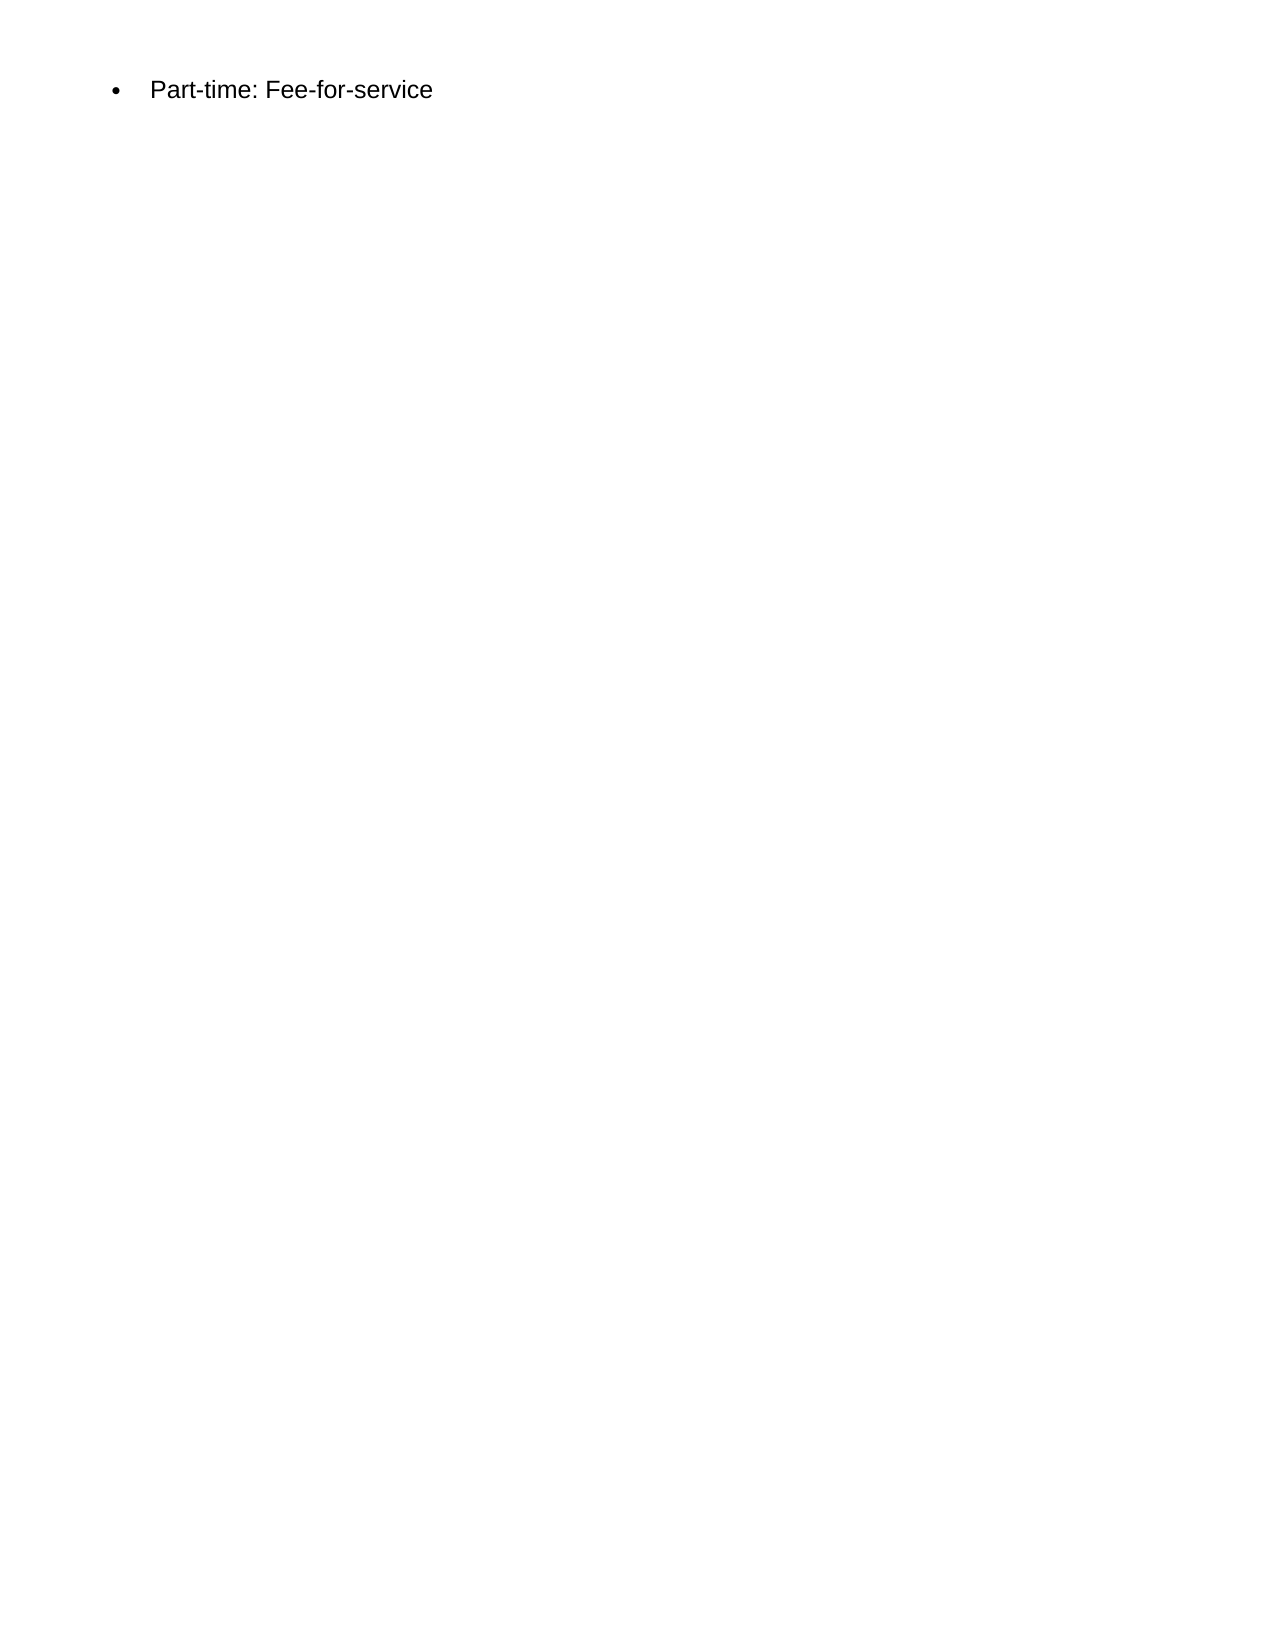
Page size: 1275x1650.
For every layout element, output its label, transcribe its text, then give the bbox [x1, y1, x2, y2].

list Part-time: Fee-for-service [112, 75, 1200, 104]
